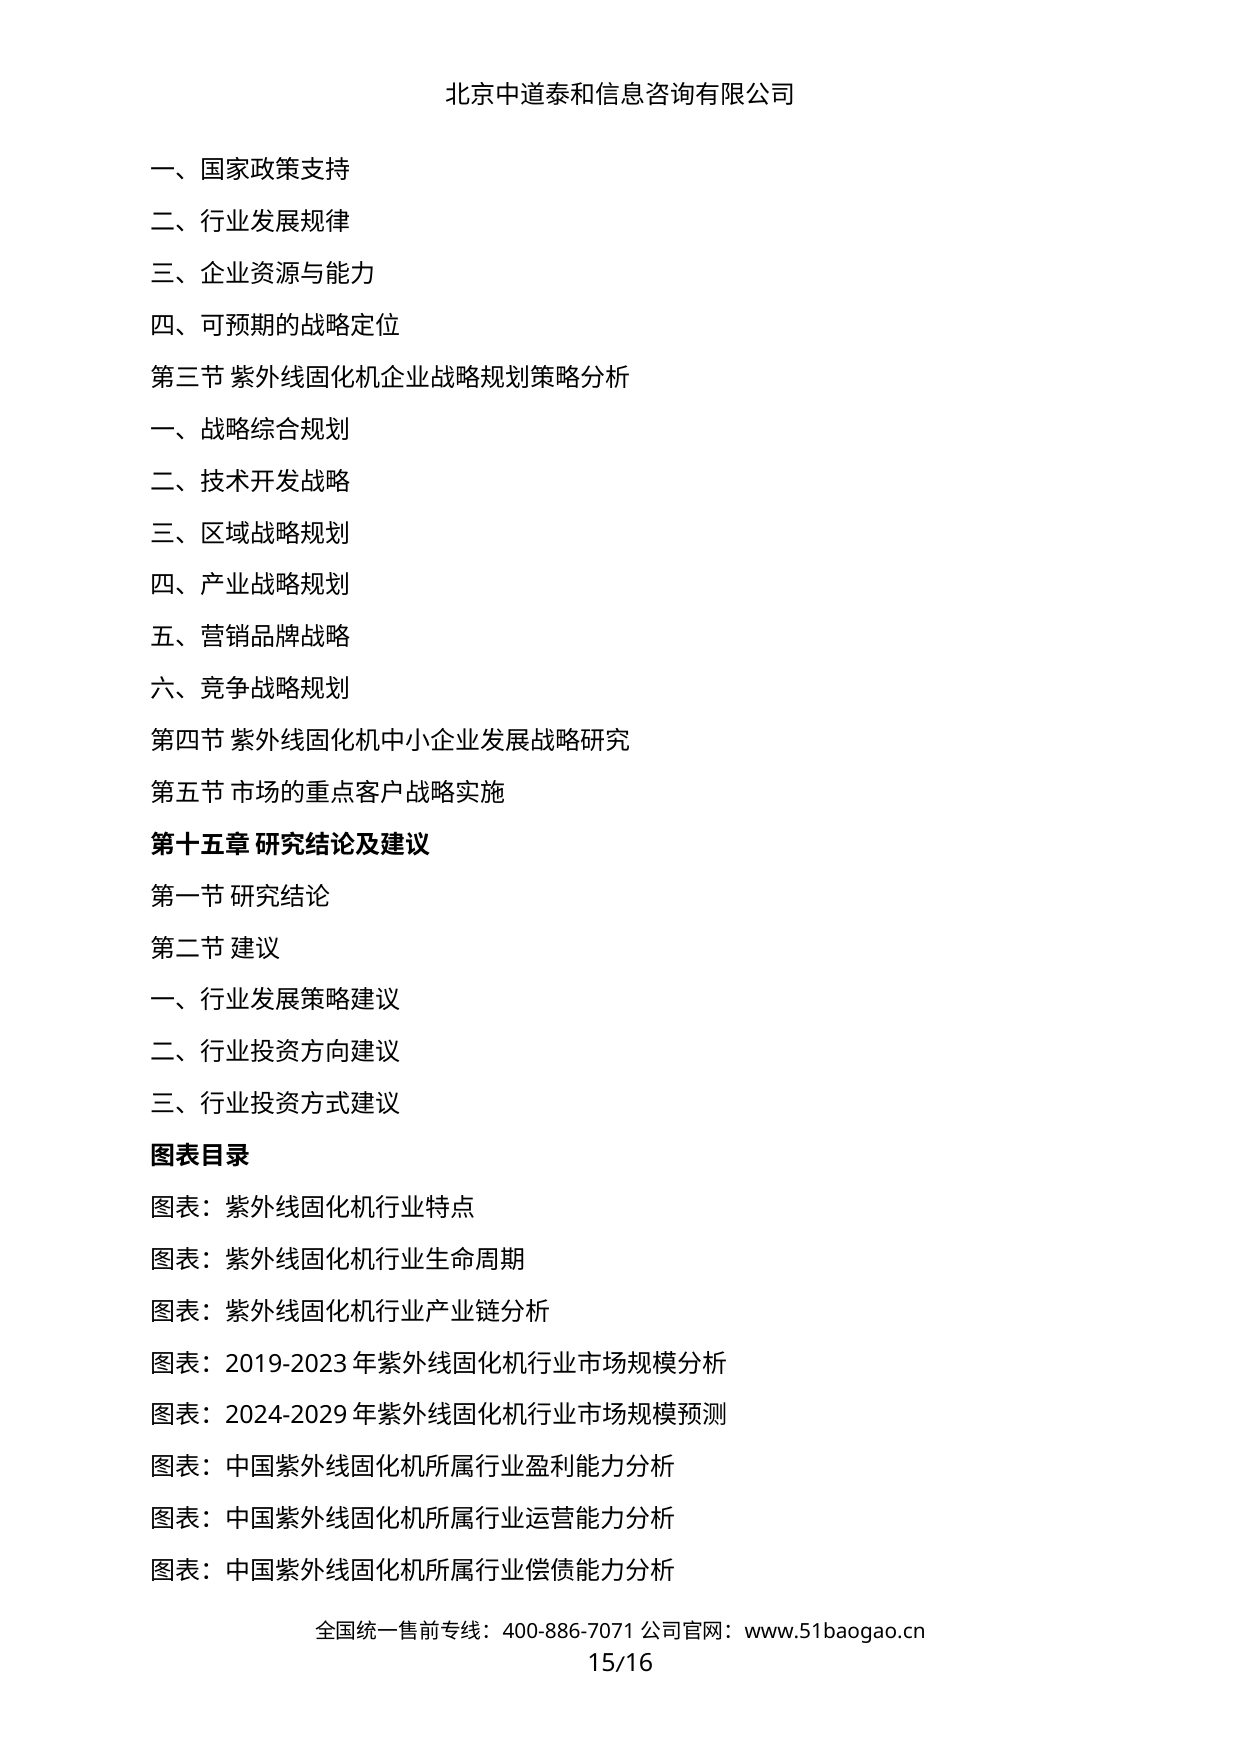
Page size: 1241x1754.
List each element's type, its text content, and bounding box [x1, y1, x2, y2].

text 图表目录 [150, 1136, 1090, 1172]
text 第四节 紫外线固化机中小企业发展战略研究 [150, 721, 1090, 757]
text 三、区域战略规划 [150, 513, 1090, 549]
text 五、营销品牌战略 [150, 617, 1090, 653]
text 二、行业发展规律 [150, 202, 1090, 238]
text 第一节 研究结论 [150, 876, 1090, 912]
text 一、行业发展策略建议 [150, 980, 1090, 1016]
text 第五节 市场的重点客户战略实施 [150, 772, 1090, 809]
text 图表：紫外线固化机行业产业链分析 [150, 1291, 1090, 1327]
text 图表：中国紫外线固化机所属行业盈利能力分析 [150, 1447, 1090, 1483]
text 四、产业战略规划 [150, 565, 1090, 601]
text 二、技术开发战略 [150, 461, 1090, 497]
text 第十五章 研究结论及建议 [150, 824, 1090, 861]
text 图表：2019-2023年紫外线固化机行业市场规模分析 [150, 1343, 1090, 1379]
text 第二节 建议 [150, 928, 1090, 964]
text 图表：2024-2029年紫外线固化机行业市场规模预测 [150, 1395, 1090, 1431]
text 一、国家政策支持 [150, 150, 1090, 186]
text 三、行业投资方式建议 [150, 1084, 1090, 1120]
text 图表：中国紫外线固化机所属行业偿债能力分析 [150, 1551, 1090, 1587]
text 六、竞争战略规划 [150, 669, 1090, 705]
text 二、行业投资方向建议 [150, 1032, 1090, 1068]
text 图表：紫外线固化机行业生命周期 [150, 1239, 1090, 1276]
text 三、企业资源与能力 [150, 254, 1090, 290]
text 图表：紫外线固化机行业特点 [150, 1187, 1090, 1224]
text 图表：中国紫外线固化机所属行业运营能力分析 [150, 1499, 1090, 1535]
text 四、可预期的战略定位 [150, 306, 1090, 342]
text 一、战略综合规划 [150, 409, 1090, 446]
text 第三节 紫外线固化机企业战略规划策略分析 [150, 357, 1090, 394]
